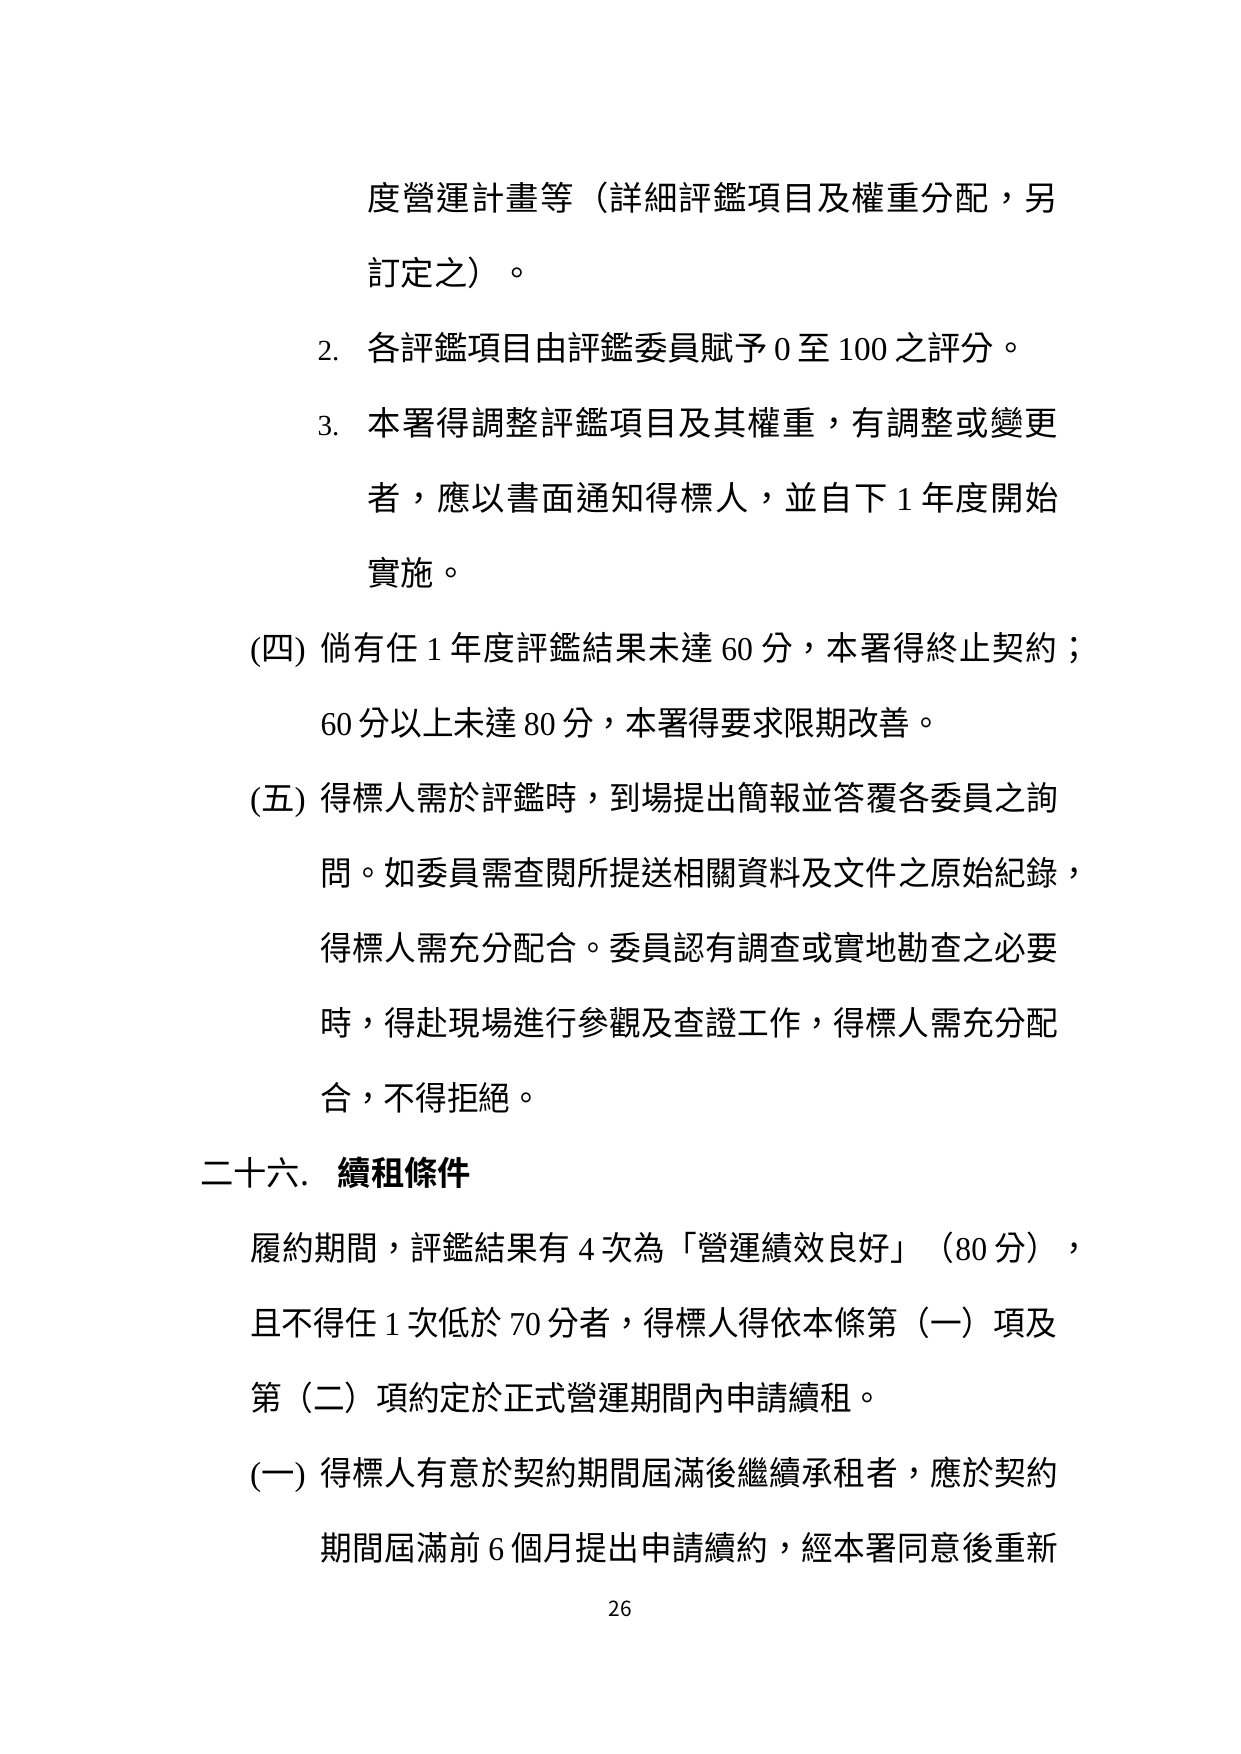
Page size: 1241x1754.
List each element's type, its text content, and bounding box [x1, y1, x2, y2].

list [317, 158, 1059, 308]
list 續租條件 [200, 1133, 1003, 1208]
list 各評鑑項目由評鑑委員賦予0至100之評分。 [317, 308, 1059, 383]
list 本署得調整評鑑項目及其權重，有調整或變更者，應以書面通知得標人，並自下1年度開始實施。 [317, 383, 1059, 608]
list 倘有任1年度評鑑結果未達60分，本署得終止契約；60分以上未達80分，本署得要求限期改善。 [250, 608, 1058, 758]
text 履約期間，評鑑結果有4次為「營運績效良好」（80分），且不得任1次低於70分者，得標人得依本條第（一）項及第（二）項約定於正式營運期間內申請續租。 [250, 1208, 1058, 1433]
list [250, 1433, 1058, 1583]
list 得標人需於評鑑時，到場提出簡報並答覆各委員之詢問。如委員需查閱所提送相關資料及文件之原始紀錄，得標人需充分配合。委員認有調查或實地勘查之必要時，得赴現場進行參觀及查證工作，得標人需充分配合，不得拒絕。 [250, 758, 1058, 1133]
